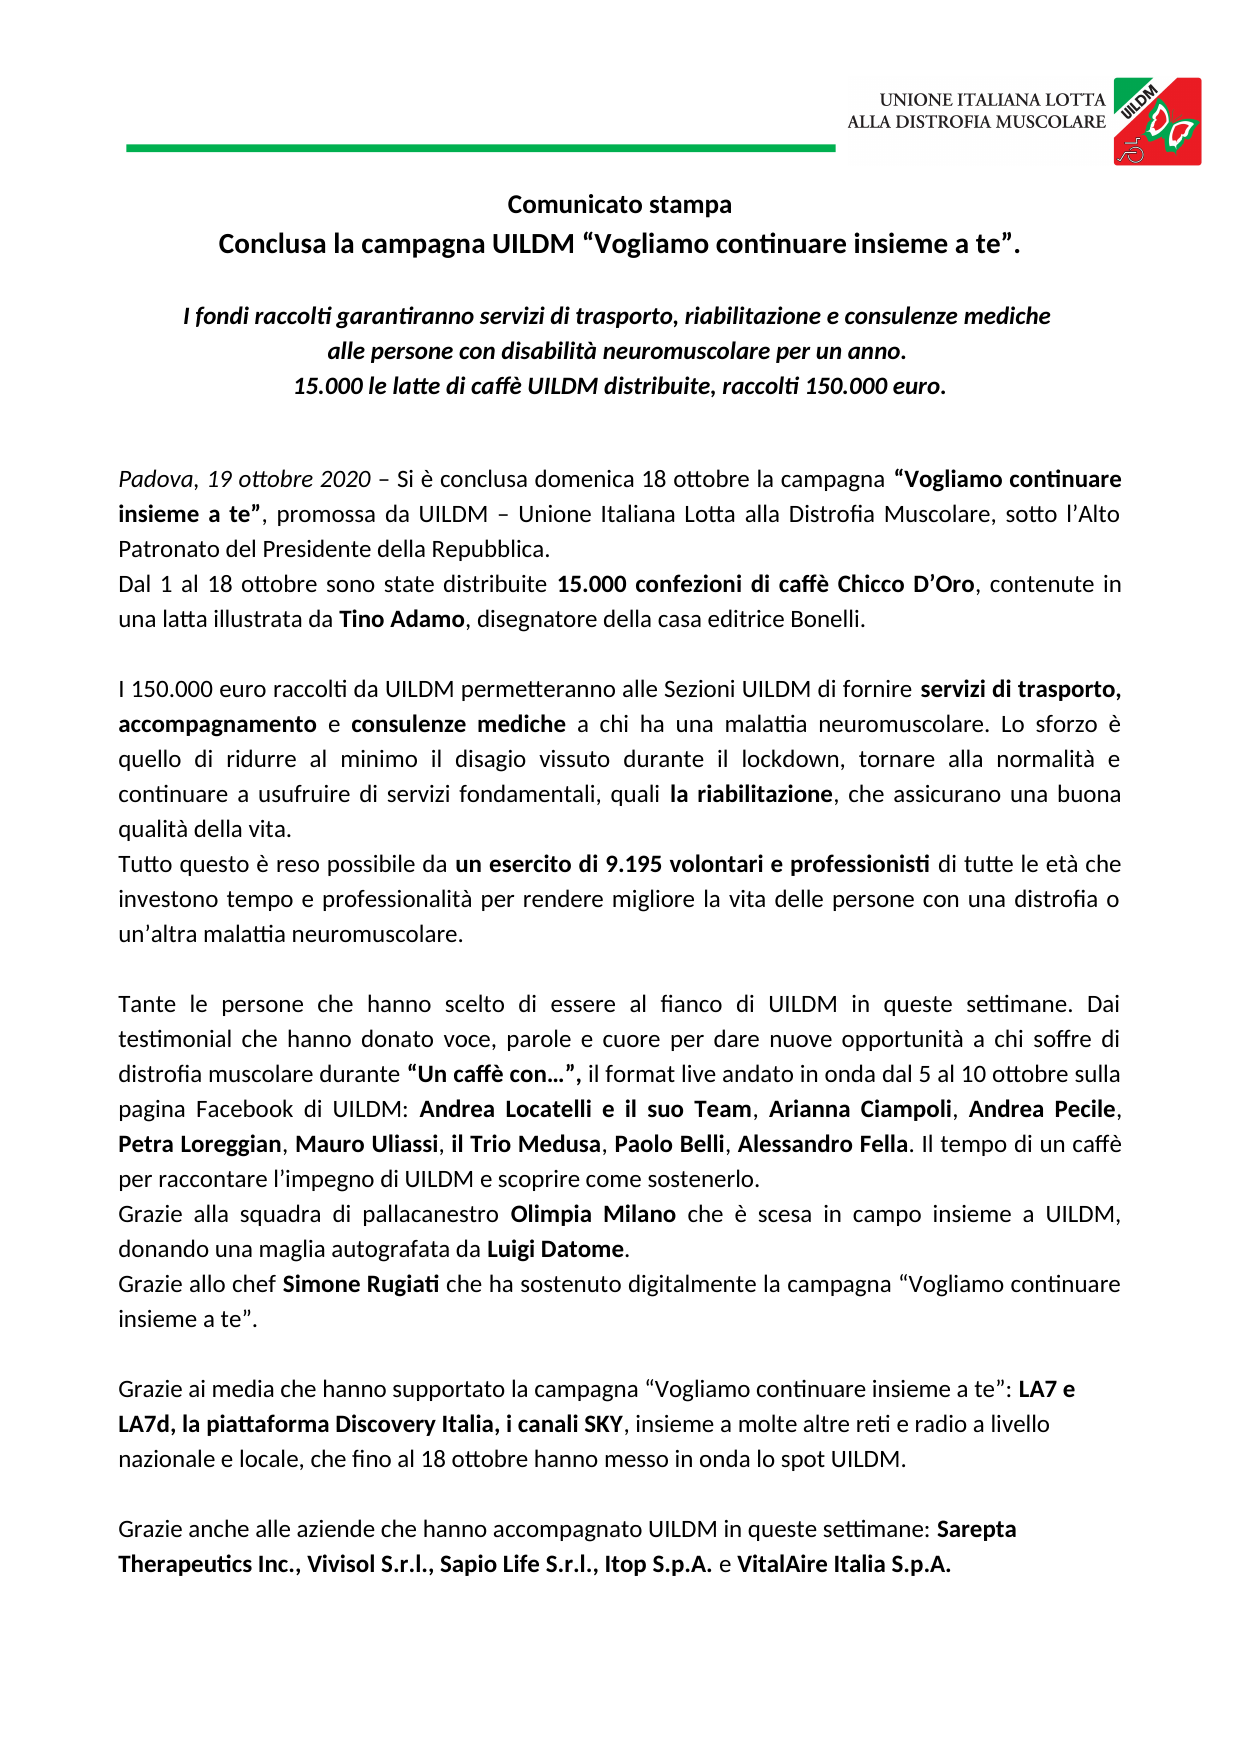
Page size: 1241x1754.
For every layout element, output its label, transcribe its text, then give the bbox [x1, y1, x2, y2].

text Conclusa la campagna UILDM “Vogliamo continuare insieme a te”. I fondi raccolti garantiranno servizi di trasporto, riabilitazione e consulenze mediche alle persone con disabilità neuromuscolare per un anno. 15.000 le latte di caffè UILDM distribuite, raccolti 150.000 euro. [118, 225, 1122, 434]
text Grazie alla squadra di pallacanestro Olimpia Milano che è scesa in campo insieme a UILDM, donando una maglia autografata da Luigi Datome. [118, 1198, 1122, 1263]
text Comunicato stampa [118, 187, 1122, 220]
text Padova, 19 ottobre 2020 – Si è conclusa domenica 18 ottobre la campagna “Vogliamo continuare insieme a te”, promossa da UILDM – Unione Italiana Lotta alla Distrofia Muscolare, sotto l’Alto Patronato del Presidente della Repubblica. [118, 463, 1122, 563]
text Grazie ai media che hanno supportato la campagna “Vogliamo continuare insieme a te”: LA7 e LA7d, la piattaforma Discovery Italia, i canali SKY, insieme a molte altre reti e radio a livello nazionale e locale, che fino al 18 ottobre hanno messo in onda lo spot UILDM. [118, 1373, 1122, 1473]
text Tante le persone che hanno scelto di essere al fianco di UILDM in queste settimane. Dai testimonial che hanno donato voce, parole e cuore per dare nuove opportunità a chi soffre di distrofia muscolare durante “Un caffè con…”, il format live andato in onda dal 5 al 10 ottobre sulla pagina Facebook di UILDM: Andrea Locatelli e il suo Team, Arianna Ciampoli, Andrea Pecile, Petra Loreggian, Mauro Uliassi, il Trio Medusa, Paolo Belli, Alessandro Fella. Il tempo di un caffè per raccontare l’impegno di UILDM e scoprire come sostenerlo. [118, 988, 1122, 1193]
text I 150.000 euro raccolti da UILDM permetteranno alle Sezioni UILDM di fornire servizi di trasporto, accompagnamento e consulenze mediche a chi ha una malattia neuromuscolare. Lo sforzo è quello di ridurre al minimo il disagio vissuto durante il lockdown, tornare alla normalità e continuare a usufruire di servizi fondamentali, quali la riabilitazione, che assicurano una buona qualità della vita. [118, 638, 1122, 843]
text Grazie allo chef Simone Rugiati che ha sostenuto digitalmente la campagna “Vogliamo continuare insieme a te”. [118, 1268, 1122, 1333]
text Grazie anche alle aziende che hanno accompagnato UILDM in queste settimane: Sarepta Therapeutics Inc., Vivisol S.r.l., Sapio Life S.r.l., Itop S.p.A. e VitalAire Italia S.p.A. [118, 1513, 1122, 1578]
text Dal 1 al 18 ottobre sono state distribuite 15.000 confezioni di caffè Chicco D’Oro, contenute in una latta illustrata da Tino Adamo, disegnatore della casa editrice Bonelli. [118, 568, 1122, 633]
picture [847, 76, 1203, 166]
text Tutto questo è reso possibile da un esercito di 9.195 volontari e professionisti di tutte le età che investono tempo e professionalità per rendere migliore la vita delle persone con una distrofia o un’altra malattia neuromuscolare. [118, 848, 1122, 948]
